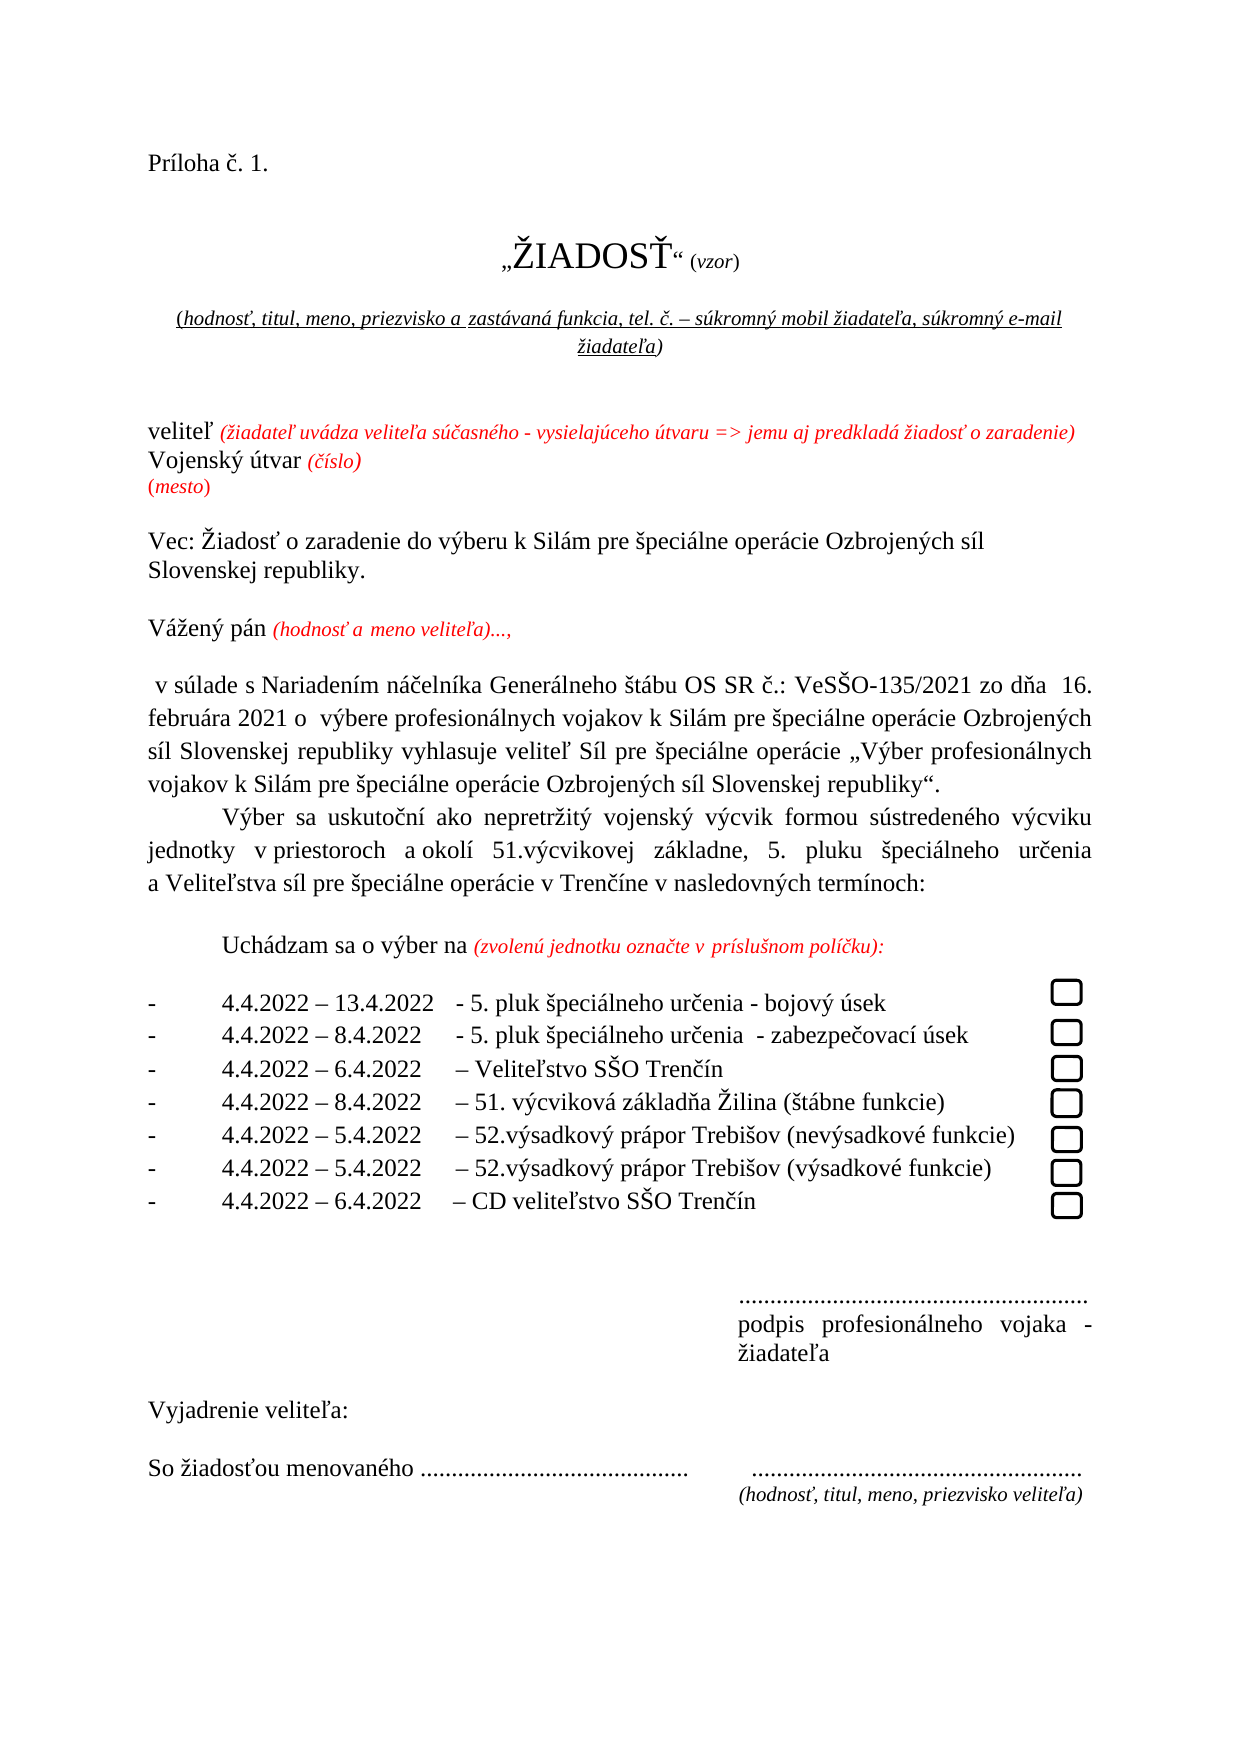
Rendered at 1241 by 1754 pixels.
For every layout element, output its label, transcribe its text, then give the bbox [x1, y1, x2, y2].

text - 4.4.2022 – 8.4.2022 – 51. výcviková základňa Žilina (štábne funkcie) [148, 1087, 1092, 1115]
text v súlade s Nariadením náčelníka Generálneho štábu OS SR č.: VeSŠO-135/2021 zo dňa 16. februára 2021 o výbere profesionálnych vojakov k Silám pre špeciálne operácie Ozbrojených síl Slovenskej republiky vyhlasuje veliteľ Síl pre špeciálne operácie „Výber profesionálnych vojakov k Silám pre špeciálne operácie Ozbrojených síl Slovenskej republiky“. [148, 670, 1092, 798]
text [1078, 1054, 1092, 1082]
text - 4.4.2022 – 5.4.2022 – 52.výsadkový prápor Trebišov (výsadkové funkcie) [148, 1153, 1092, 1181]
text So žiadosťou menovaného ........................................... ..................................................... [148, 1453, 1092, 1482]
text (hodnosť, titul, meno, priezvisko veliteľa) [148, 1482, 1092, 1506]
text - 4.4.2022 – 6.4.2022 – CD veliteľstvo SŠO Trenčín [148, 1186, 1092, 1214]
text - 4.4.2022 – 6.4.2022 – Veliteľstvo SŠO Trenčín [148, 1054, 1055, 1082]
text Vážený pán (hodnosť a meno veliteľa)..., [148, 613, 1092, 641]
text Vojenský útvar (číslo) [148, 445, 1092, 474]
text Uchádzam sa o výber na (zvolenú jednotku označte v príslušnom políčku): [148, 930, 1092, 959]
text (hodnosť, titul, meno, priezvisko a zastávaná funkcia, tel. č. – súkromný mobil žiadateľa, súkromný e-mail žiadateľa) [148, 306, 1092, 359]
text (mesto) [148, 474, 1092, 498]
text Vec: Žiadosť o zaradenie do výberu k Silám pre špeciálne operácie Ozbrojených síl Slovenskej republiky. [148, 526, 1092, 584]
text Príloha č. 1. [148, 148, 1092, 176]
text - 4.4.2022 – 8.4.2022 - 5. pluk špeciálneho určenia - zabezpečovací úsek [148, 1021, 1092, 1049]
text „ŽIADOSŤ“ (vzor) [148, 234, 1092, 277]
text - 4.4.2022 – 5.4.2022 – 52.výsadkový prápor Trebišov (nevýsadkové funkcie) [148, 1120, 1092, 1148]
text - 4.4.2022 – 13.4.2022 - 5. pluk špeciálneho určenia - bojový úsek [148, 988, 1092, 1016]
text veliteľ (žiadateľ uvádza veliteľa súčasného - vysielajúceho útvaru => jemu aj predkladá žiadosť o zaradenie) [148, 416, 1092, 445]
text Vyjadrenie veliteľa: [148, 1396, 1092, 1424]
text ........................................................ [738, 1281, 1092, 1309]
text podpis profesionálneho vojaka - žiadateľa [738, 1309, 1092, 1367]
text Výber sa uskutoční ako nepretržitý vojenský výcvik formou sústredeného výcviku jednotky v priestoroch a okolí 51.výcvikovej základne, 5. pluku špeciálneho určenia a Veliteľstva síl pre špeciálne operácie v Trenčíne v nasledovných termínoch: [148, 802, 1092, 897]
